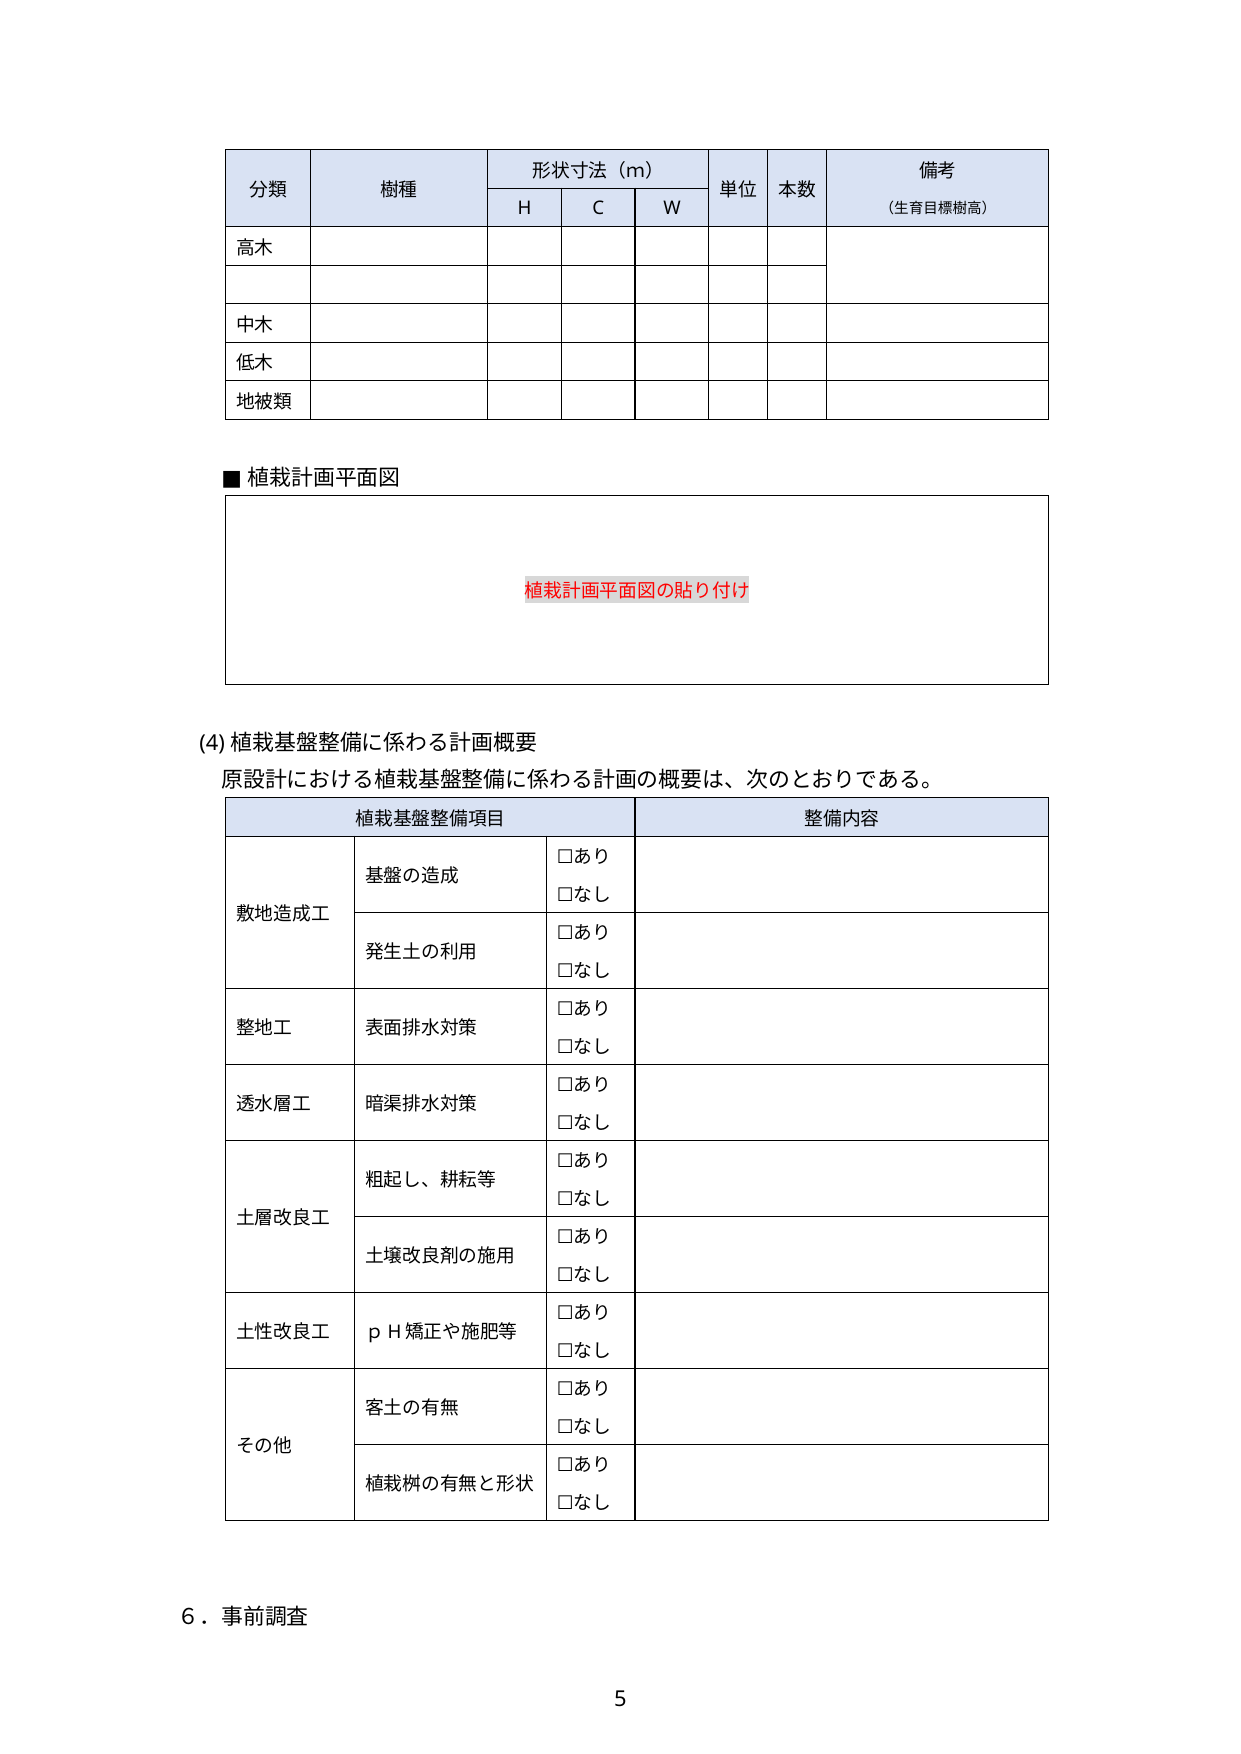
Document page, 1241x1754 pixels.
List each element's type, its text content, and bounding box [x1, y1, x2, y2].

table_cell 整地工 [226, 989, 354, 1064]
table_cell [768, 381, 826, 419]
table_header 形状寸法（ｍ） [488, 150, 708, 188]
table_cell 植栽桝の有無と形状 [355, 1445, 546, 1520]
table_cell ☐あり ☐なし [547, 837, 634, 912]
table_cell 表面排水対策 [355, 989, 546, 1064]
table_cell 土性改良工 [226, 1293, 354, 1368]
table_cell 高木 [226, 227, 310, 265]
table_cell C [562, 189, 634, 226]
table_cell 発生土の利用 [355, 913, 546, 988]
table_header 樹種 [311, 150, 487, 226]
text ■ 植栽計画平面図 [177, 457, 1063, 495]
table_cell [768, 343, 826, 380]
table_header 植栽基盤整備項目 [226, 798, 634, 836]
table_cell [311, 381, 487, 419]
table_cell H [488, 189, 561, 226]
table_cell ☐あり ☐なし [547, 1445, 634, 1520]
table_cell 基盤の造成 [355, 837, 546, 912]
table_cell ☐あり ☐なし [547, 1293, 634, 1368]
table_cell 客土の有無 [355, 1369, 546, 1444]
table_cell [768, 266, 826, 303]
table_cell [562, 343, 634, 380]
table_cell [709, 227, 767, 265]
table_cell [636, 1293, 1048, 1368]
table_cell [709, 343, 767, 380]
table_cell [488, 227, 561, 265]
table_cell [827, 304, 1048, 342]
table_cell [636, 913, 1048, 988]
table_cell [709, 381, 767, 419]
table_cell ☐あり ☐なし [547, 1369, 634, 1444]
table_cell [636, 1445, 1048, 1520]
table_cell 暗渠排水対策 [355, 1065, 546, 1140]
table_cell ☐あり ☐なし [547, 913, 634, 988]
table_cell [768, 304, 826, 342]
table_cell [311, 266, 487, 303]
table_header 備考 （生育目標樹高） [827, 150, 1048, 226]
table_cell 粗起し、耕耘等 [355, 1141, 546, 1216]
table_cell [311, 227, 487, 265]
table_cell [636, 266, 708, 303]
table_cell [636, 227, 708, 265]
table_cell [562, 266, 634, 303]
table_cell [488, 343, 561, 380]
table_cell [488, 304, 561, 342]
text (4) 植栽基盤整備に係わる計画概要 [199, 722, 1063, 759]
table_cell 低木 [226, 343, 310, 380]
table_cell [226, 266, 310, 303]
table_cell [768, 227, 826, 265]
table_cell [636, 989, 1048, 1064]
table_cell [488, 266, 561, 303]
table_cell [636, 1141, 1048, 1216]
table_cell ☐あり ☐なし [547, 1217, 634, 1292]
table_cell 透水層工 [226, 1065, 354, 1140]
table_header 植栽計画平面図の貼り付け [226, 496, 1048, 683]
table_cell ☐あり ☐なし [547, 1065, 634, 1140]
table_cell その他 [226, 1369, 354, 1520]
table_header 単位 [709, 150, 767, 226]
table_header 本数 [768, 150, 826, 226]
table_cell [827, 227, 1048, 303]
table_header 整備内容 [636, 798, 1048, 836]
table_cell [636, 304, 708, 342]
text ６．事前調査 [177, 1596, 1063, 1633]
text 原設計における植栽基盤整備に係わる計画の概要は、次のとおりである。 [221, 759, 1063, 797]
table_cell [636, 343, 708, 380]
table_cell 土層改良工 [226, 1141, 354, 1292]
table_cell 土壌改良剤の施用 [355, 1217, 546, 1292]
table_cell [709, 266, 767, 303]
table_cell ☐あり ☐なし [547, 1141, 634, 1216]
table_cell [709, 304, 767, 342]
table_cell [827, 343, 1048, 380]
table_cell [827, 381, 1048, 419]
table_cell [636, 1217, 1048, 1292]
table_cell [562, 227, 634, 265]
table_cell [636, 381, 708, 419]
table_cell 中木 [226, 304, 310, 342]
table_cell [562, 304, 634, 342]
table_cell [636, 1369, 1048, 1444]
table_cell ｐH矯正や施肥等 [355, 1293, 546, 1368]
table_cell [636, 837, 1048, 912]
table_cell [311, 343, 487, 380]
table_cell [636, 1065, 1048, 1140]
table_cell [488, 381, 561, 419]
table_cell W [636, 189, 708, 226]
table_cell 地被類 [226, 381, 310, 419]
table_cell [562, 381, 634, 419]
table_cell ☐あり ☐なし [547, 989, 634, 1064]
table_header 分類 [226, 150, 310, 226]
table_cell 敷地造成工 [226, 837, 354, 988]
table_cell [311, 304, 487, 342]
